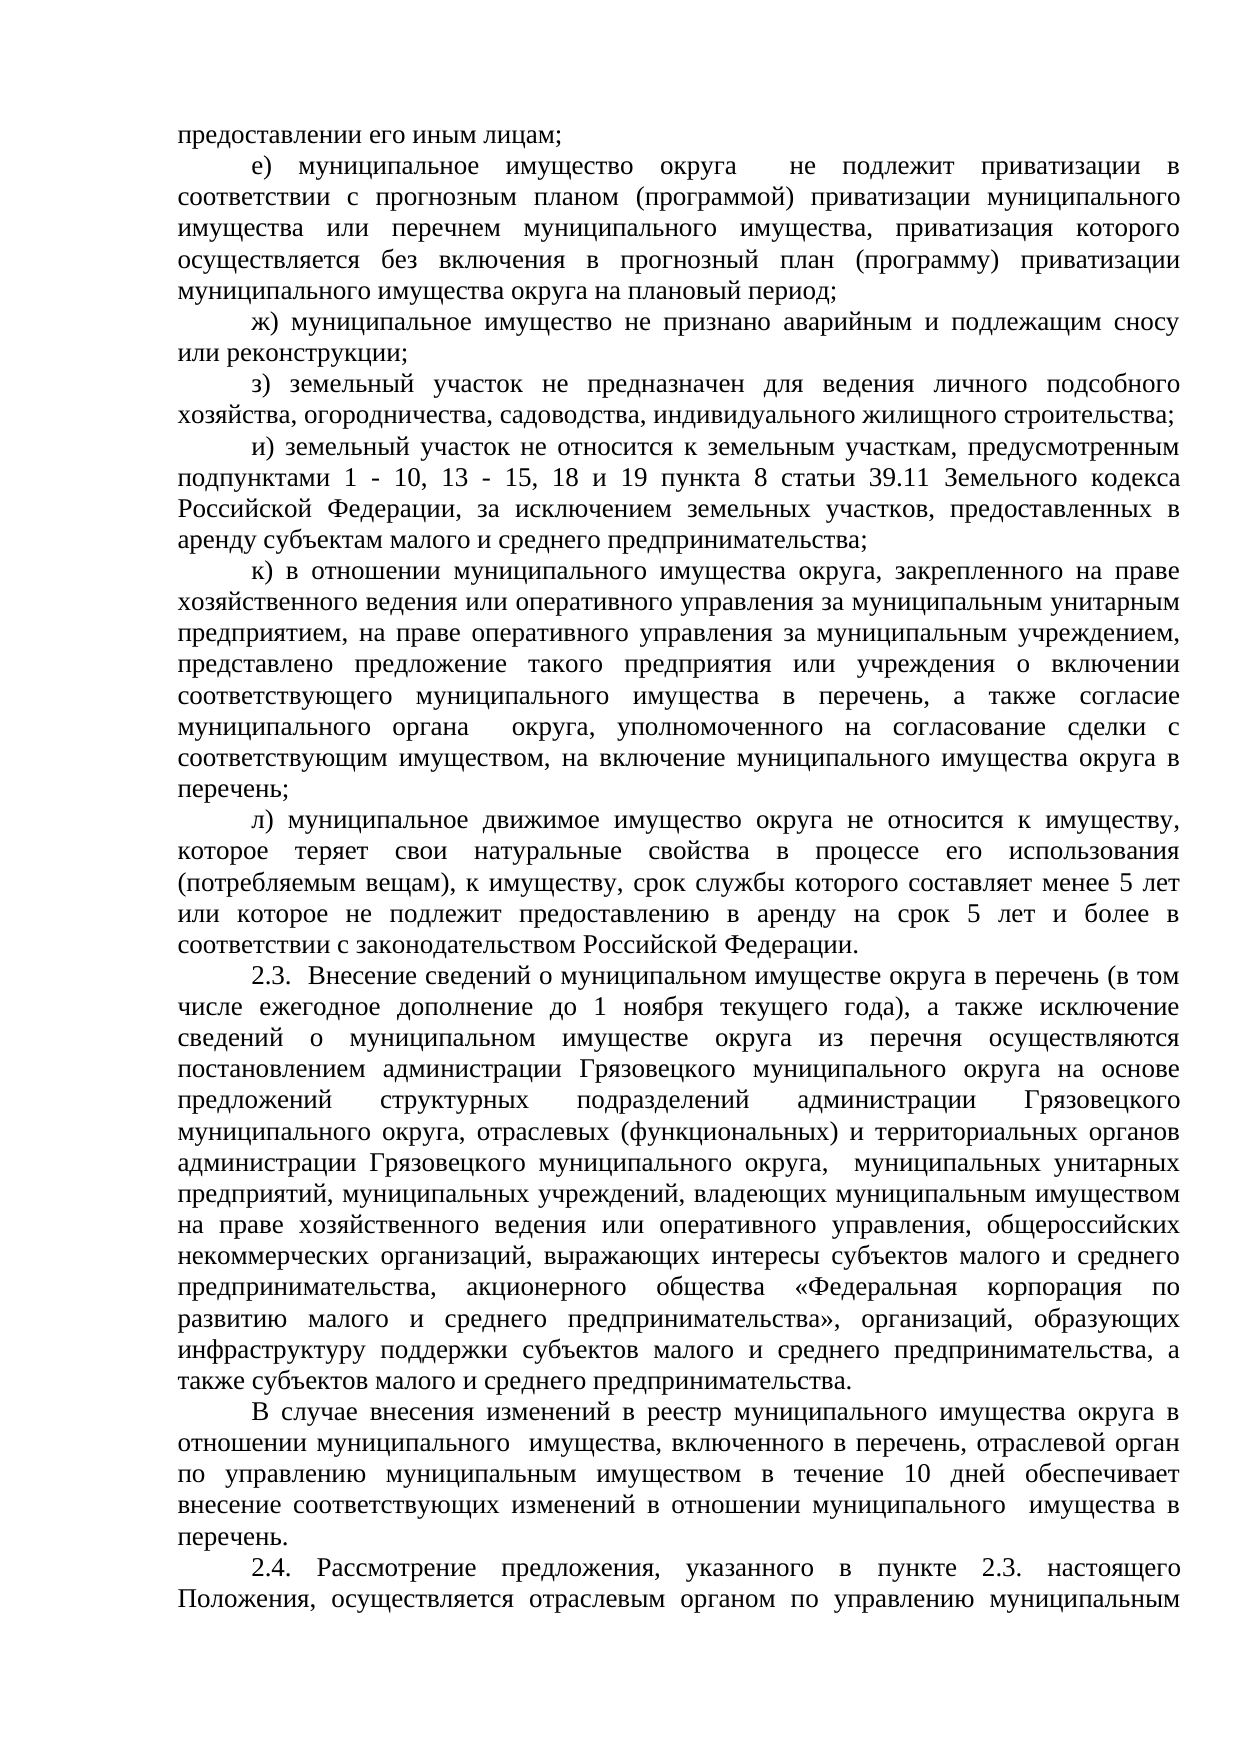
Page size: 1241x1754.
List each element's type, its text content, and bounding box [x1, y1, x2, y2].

text з) земельный участок не предназначен для ведения личного подсобного хозяйства, огородничества, садоводства, индивидуального жилищного строительства; [177, 367, 1181, 429]
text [177, 1551, 1181, 1613]
text л) муниципальное движимое имущество округа не относится к имуществу, которое теряет свои натуральные свойства в процессе его использования (потребляемым вещам), к имуществу, срок службы которого составляет менее 5 лет или которое не подлежит предоставлению в аренду на срок 5 лет и более в соответствии с законодательством Российской Федерации. [177, 803, 1181, 959]
text и) земельный участок не относится к земельным участкам, предусмотренным подпунктами 1 - 10, 13 - 15, 18 и 19 пункта 8 статьи 39.11 Земельного кодекса Российской Федерации, за исключением земельных участков, предоставленных в аренду субъектам малого и среднего предпринимательства; [177, 429, 1181, 554]
text 2.3. Внесение сведений о муниципальном имуществе округа в перечень (в том числе ежегодное дополнение до 1 ноября текущего года), а также исключение сведений о муниципальном имуществе округа из перечня осуществляются постановлением администрации Грязовецкого муниципального округа на основе предложений структурных подразделений администрации Грязовецкого муниципального округа, отраслевых (функциональных) и территориальных органов администрации Грязовецкого муниципального округа, муниципальных унитарных предприятий, муниципальных учреждений, владеющих муниципальным имуществом на праве хозяйственного ведения или оперативного управления, общероссийских некоммерческих организаций, выражающих интересы субъектов малого и среднего предпринимательства, акционерного общества «Федеральная корпорация по развитию малого и среднего предпринимательства», организаций, образующих инфраструктуру поддержки субъектов малого и среднего предпринимательства, а также субъектов малого и среднего предпринимательства. [177, 959, 1181, 1395]
text к) в отношении муниципального имущества округа, закрепленного на праве хозяйственного ведения или оперативного управления за муниципальным унитарным предприятием, на праве оперативного управления за муниципальным учреждением, представлено предложение такого предприятия или учреждения о включении соответствующего муниципального имущества в перечень, а также согласие муниципального органа округа, уполномоченного на согласование сделки с соответствующим имуществом, на включение муниципального имущества округа в перечень; [177, 554, 1181, 803]
text ж) муниципальное имущество не признано аварийным и подлежащим сносу или реконструкции; [177, 305, 1181, 367]
text е) муниципальное имущество округа не подлежит приватизации в соответствии с прогнозным планом (программой) приватизации муниципального имущества или перечнем муниципального имущества, приватизация которого осуществляется без включения в прогнозный план (программу) приватизации муниципального имущества округа на плановый период; [177, 149, 1181, 305]
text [177, 118, 1181, 149]
text В случае внесения изменений в реестр муниципального имущества округа в отношении муниципального имущества, включенного в перечень, отраслевой орган по управлению муниципальным имуществом в течение 10 дней обеспечивает внесение соответствующих изменений в отношении муниципального имущества в перечень. [177, 1395, 1181, 1551]
